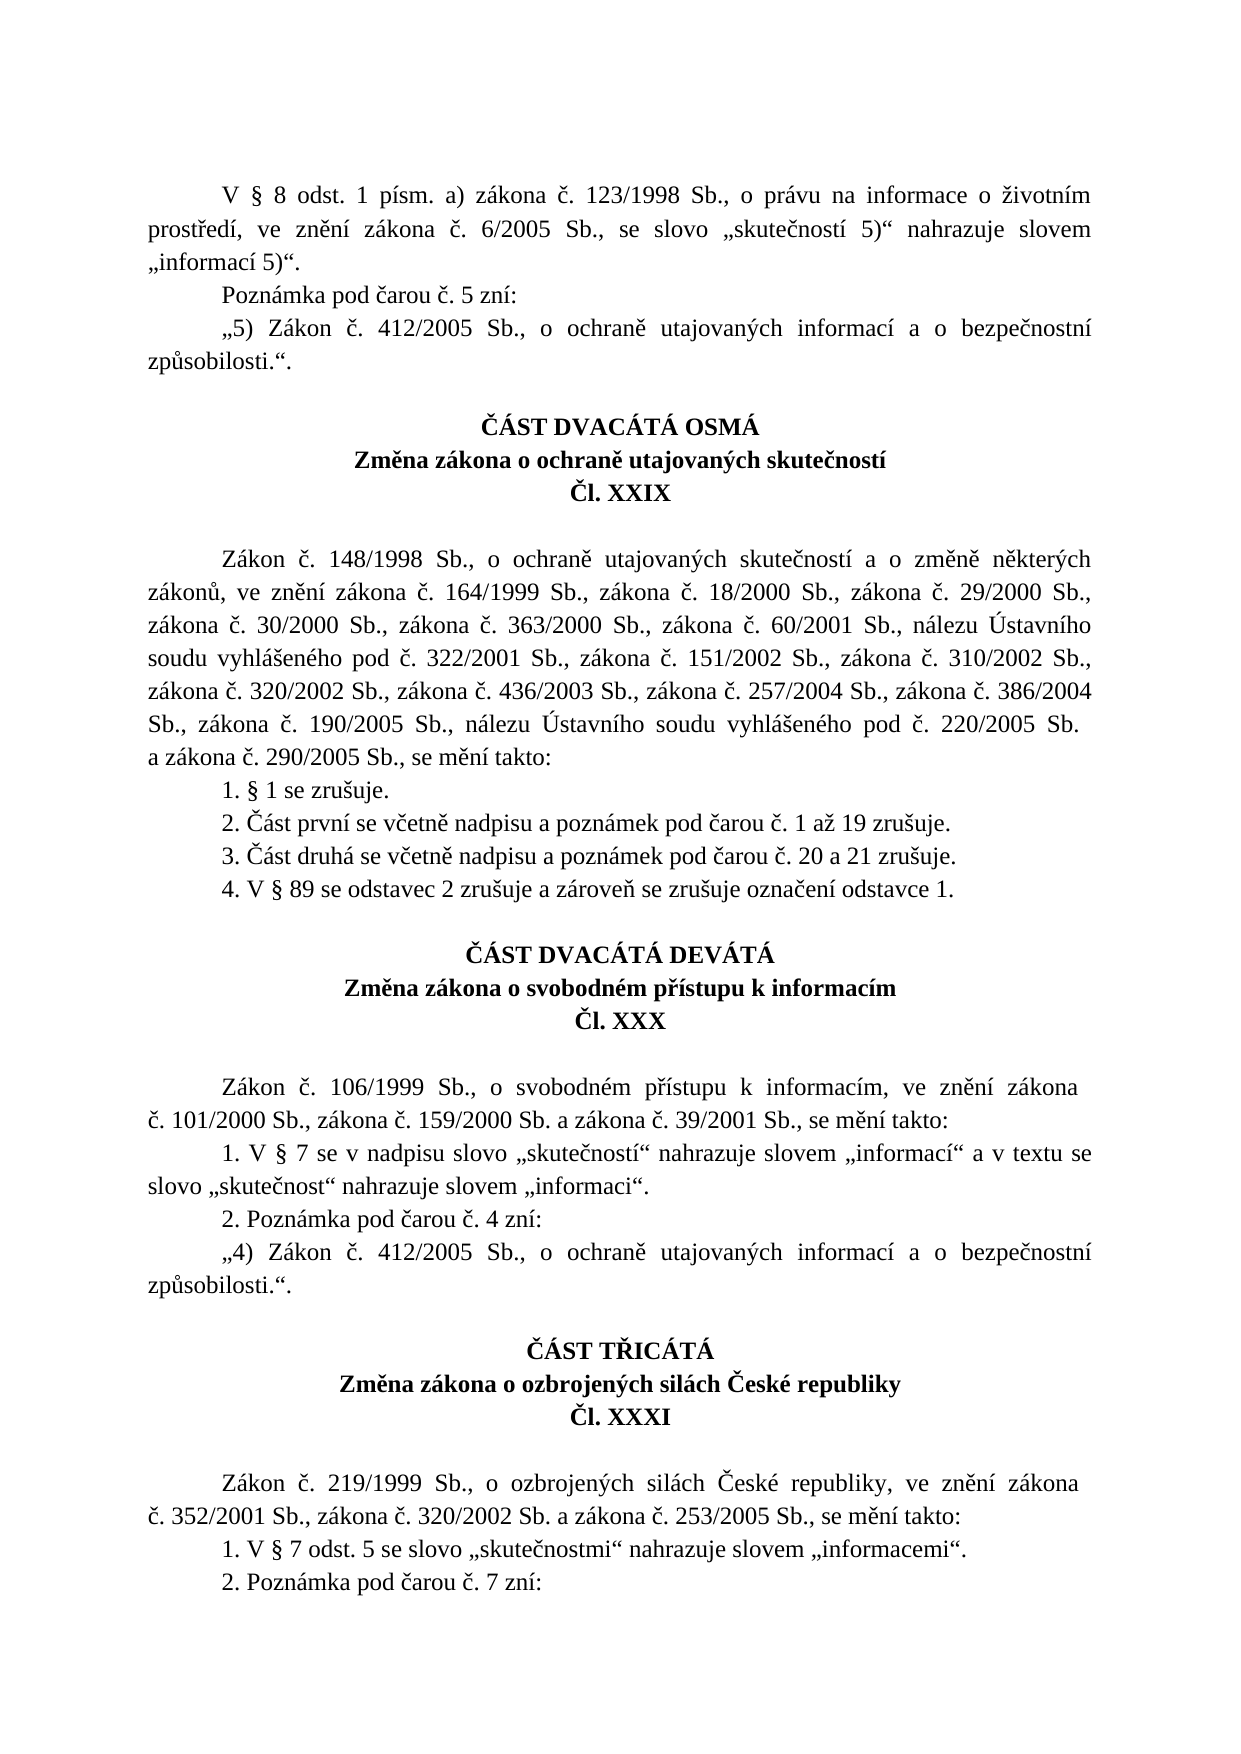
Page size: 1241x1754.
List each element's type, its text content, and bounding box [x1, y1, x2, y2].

text Změna zákona o ochraně utajovaných skutečností [148, 445, 1093, 473]
text 1. V § 7 se v nadpisu slovo „skutečností“ nahrazuje slovem „informací“ a v textu se slovo „skutečnost“ nahrazuje slovem „informaci“. [148, 1138, 1093, 1200]
text Změna zákona o ozbrojených silách České republiky [148, 1369, 1093, 1398]
text 4. V § 89 se odstavec 2 zrušuje a zároveň se zrušuje označení odstavce 1. [148, 874, 1093, 903]
text 2. Část první se včetně nadpisu a poznámek pod čarou č. 1 až 19 zrušuje. [148, 808, 1093, 837]
text 2. Poznámka pod čarou č. 7 zní: [148, 1567, 1093, 1596]
text Zákon č. 106/1999 Sb., o svobodném přístupu k informacím, ve znění zákona č. 101/2000 Sb., zákona č. 159/2000 Sb. a zákona č. 39/2001 Sb., se mění takto: [148, 1072, 1093, 1134]
text Čl. XXX [148, 1006, 1093, 1035]
text V § 8 odst. 1 písm. a) zákona č. 123/1998 Sb., o právu na informace o životním prostředí, ve znění zákona č. 6/2005 Sb., se slovo „skutečností 5)“ nahrazuje slovem „informací 5)“. [148, 181, 1093, 275]
text 1. § 1 se zrušuje. [148, 775, 1093, 804]
text ČÁST DVACÁTÁ OSMÁ [148, 412, 1093, 441]
text 2. Poznámka pod čarou č. 4 zní: [148, 1204, 1093, 1233]
text Zákon č. 219/1999 Sb., o ozbrojených silách České republiky, ve znění zákona č. 352/2001 Sb., zákona č. 320/2002 Sb. a zákona č. 253/2005 Sb., se mění takto: [148, 1468, 1093, 1530]
text Poznámka pod čarou č. 5 zní: [148, 280, 1093, 308]
text 1. V § 7 odst. 5 se slovo „skutečnostmi“ nahrazuje slovem „informacemi“. [148, 1534, 1093, 1563]
text Čl. XXXI [148, 1402, 1093, 1431]
text Čl. XXIX [148, 478, 1093, 507]
text Zákon č. 148/1998 Sb., o ochraně utajovaných skutečností a o změně některých zákonů, ve znění zákona č. 164/1999 Sb., zákona č. 18/2000 Sb., zákona č. 29/2000 Sb., zákona č. 30/2000 Sb., zákona č. 363/2000 Sb., zákona č. 60/2001 Sb., nálezu Ústavního soudu vyhlášeného pod č. 322/2001 Sb., zákona č. 151/2002 Sb., zákona č. 310/2002 Sb., zákona č. 320/2002 Sb., zákona č. 436/2003 Sb., zákona č. 257/2004 Sb., zákona č. 386/2004 Sb., zákona č. 190/2005 Sb., nálezu Ústavního soudu vyhlášeného pod č. 220/2005 Sb. a zákona č. 290/2005 Sb., se mění takto: [148, 544, 1093, 771]
text „5) Zákon č. 412/2005 Sb., o ochraně utajovaných informací a o bezpečnostní způsobilosti.“. [148, 313, 1093, 374]
text Změna zákona o svobodném přístupu k informacím [148, 973, 1093, 1002]
text ČÁST DVACÁTÁ DEVÁTÁ [148, 940, 1093, 969]
text ČÁST TŘICÁTÁ [148, 1336, 1093, 1365]
text „4) Zákon č. 412/2005 Sb., o ochraně utajovaných informací a o bezpečnostní způsobilosti.“. [148, 1237, 1093, 1299]
text 3. Část druhá se včetně nadpisu a poznámek pod čarou č. 20 a 21 zrušuje. [148, 841, 1093, 870]
